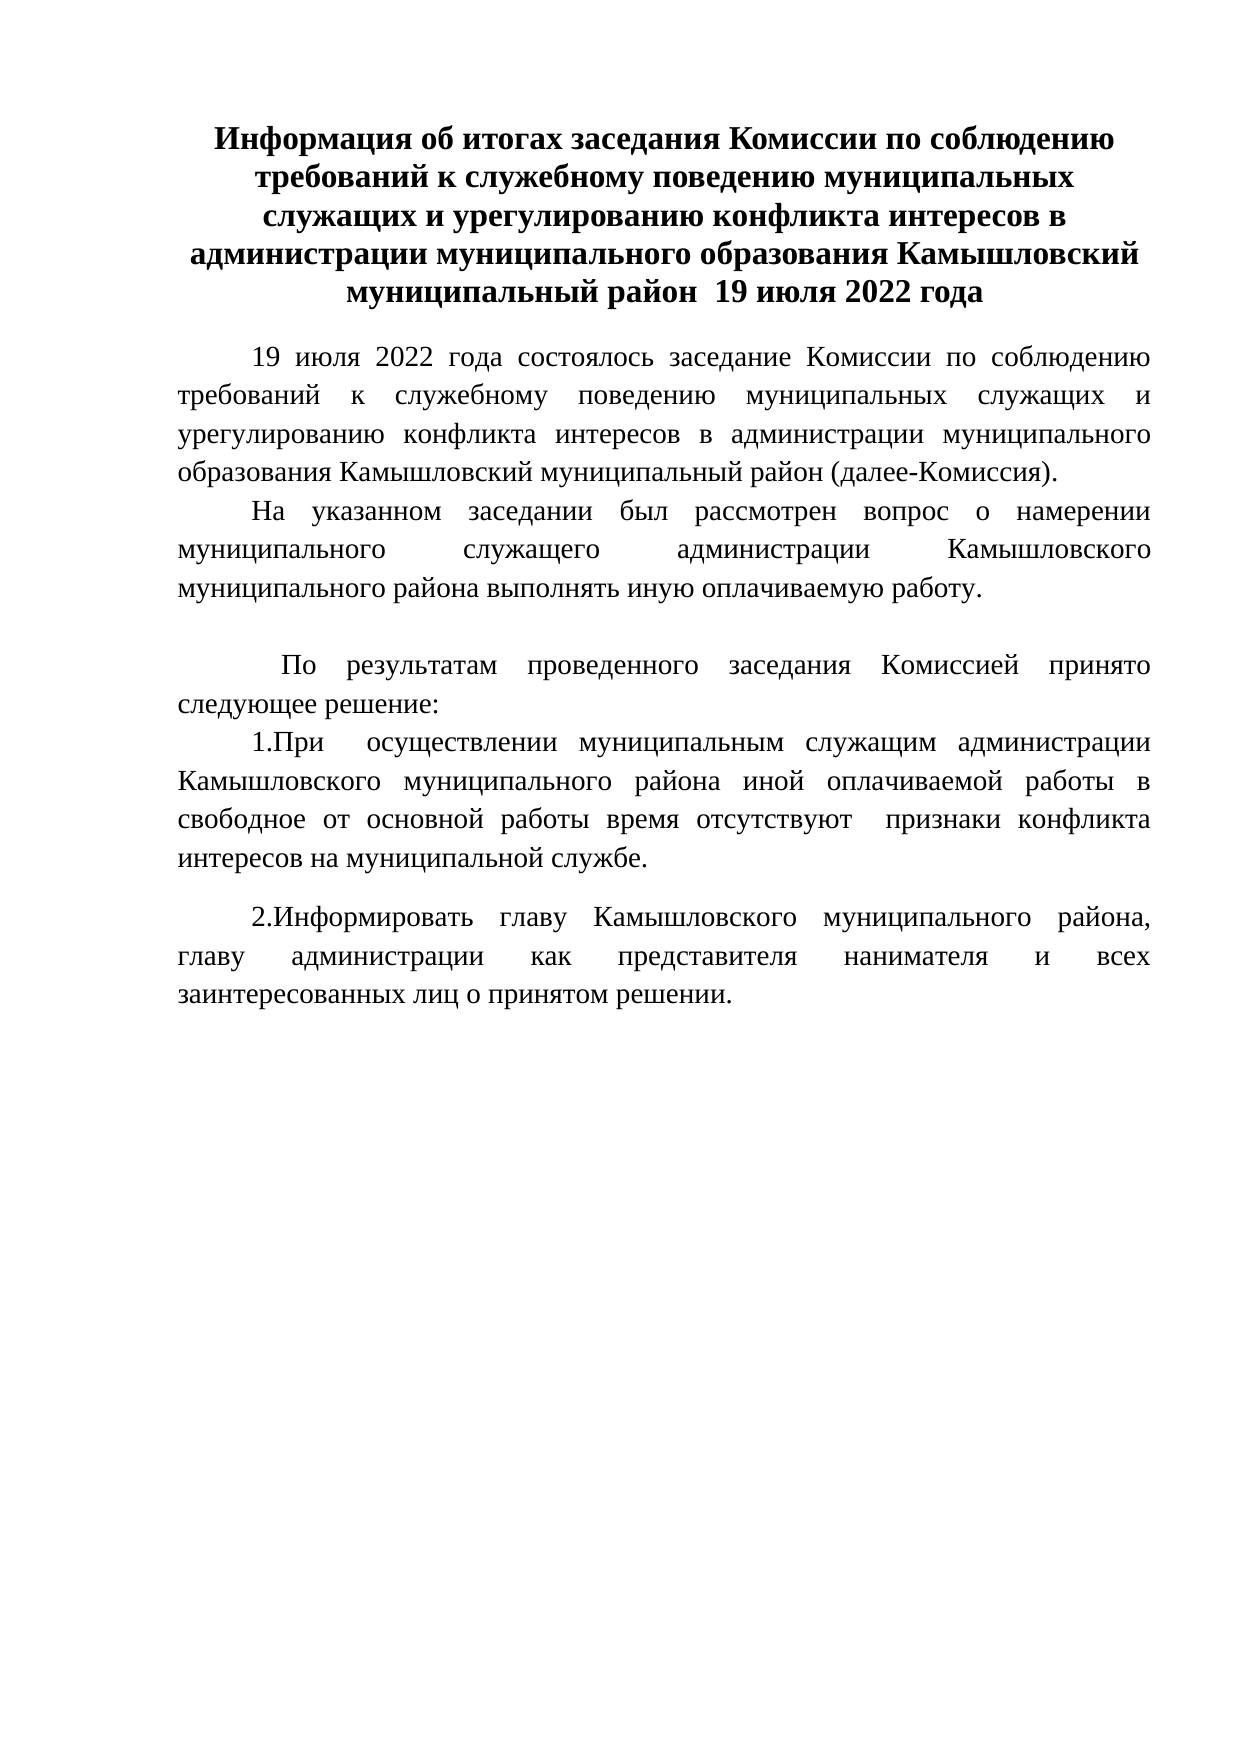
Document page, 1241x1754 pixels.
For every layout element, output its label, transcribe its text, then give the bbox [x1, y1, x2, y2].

text На указанном заседании был рассмотрен вопрос о намерении муниципального служащего администрации Камышловского муниципального района выполнять иную оплачиваемую работу. [177, 493, 1152, 604]
text 2.Информировать главу Камышловского муниципального района, главу администрации как представителя нанимателя и всех заинтересованных лиц о принятом решении. [177, 899, 1152, 1010]
subtitle Информация об итогах заседания Комиссии по соблюдению требований к служебному поведению муниципальных служащих и урегулированию конфликта интересов в администрации муниципального образования Камышловский муниципальный район 19 июля 2022 года [177, 118, 1152, 310]
text 19 июля 2022 года состоялось заседание Комиссии по соблюдению требований к служебному поведению муниципальных служащих и урегулированию конфликта интересов в администрации муниципального образования Камышловский муниципальный район (далее-Комиссия). [177, 339, 1152, 488]
text По результатам проведенного заседания Комиссией принято следующее решение: [177, 647, 1152, 719]
text 1.При осуществлении муниципальным служащим администрации Камышловского муниципального района иной оплачиваемой работы в свободное от основной работы время отсутствуют признаки конфликта интересов на муниципальной службе. [177, 724, 1152, 873]
